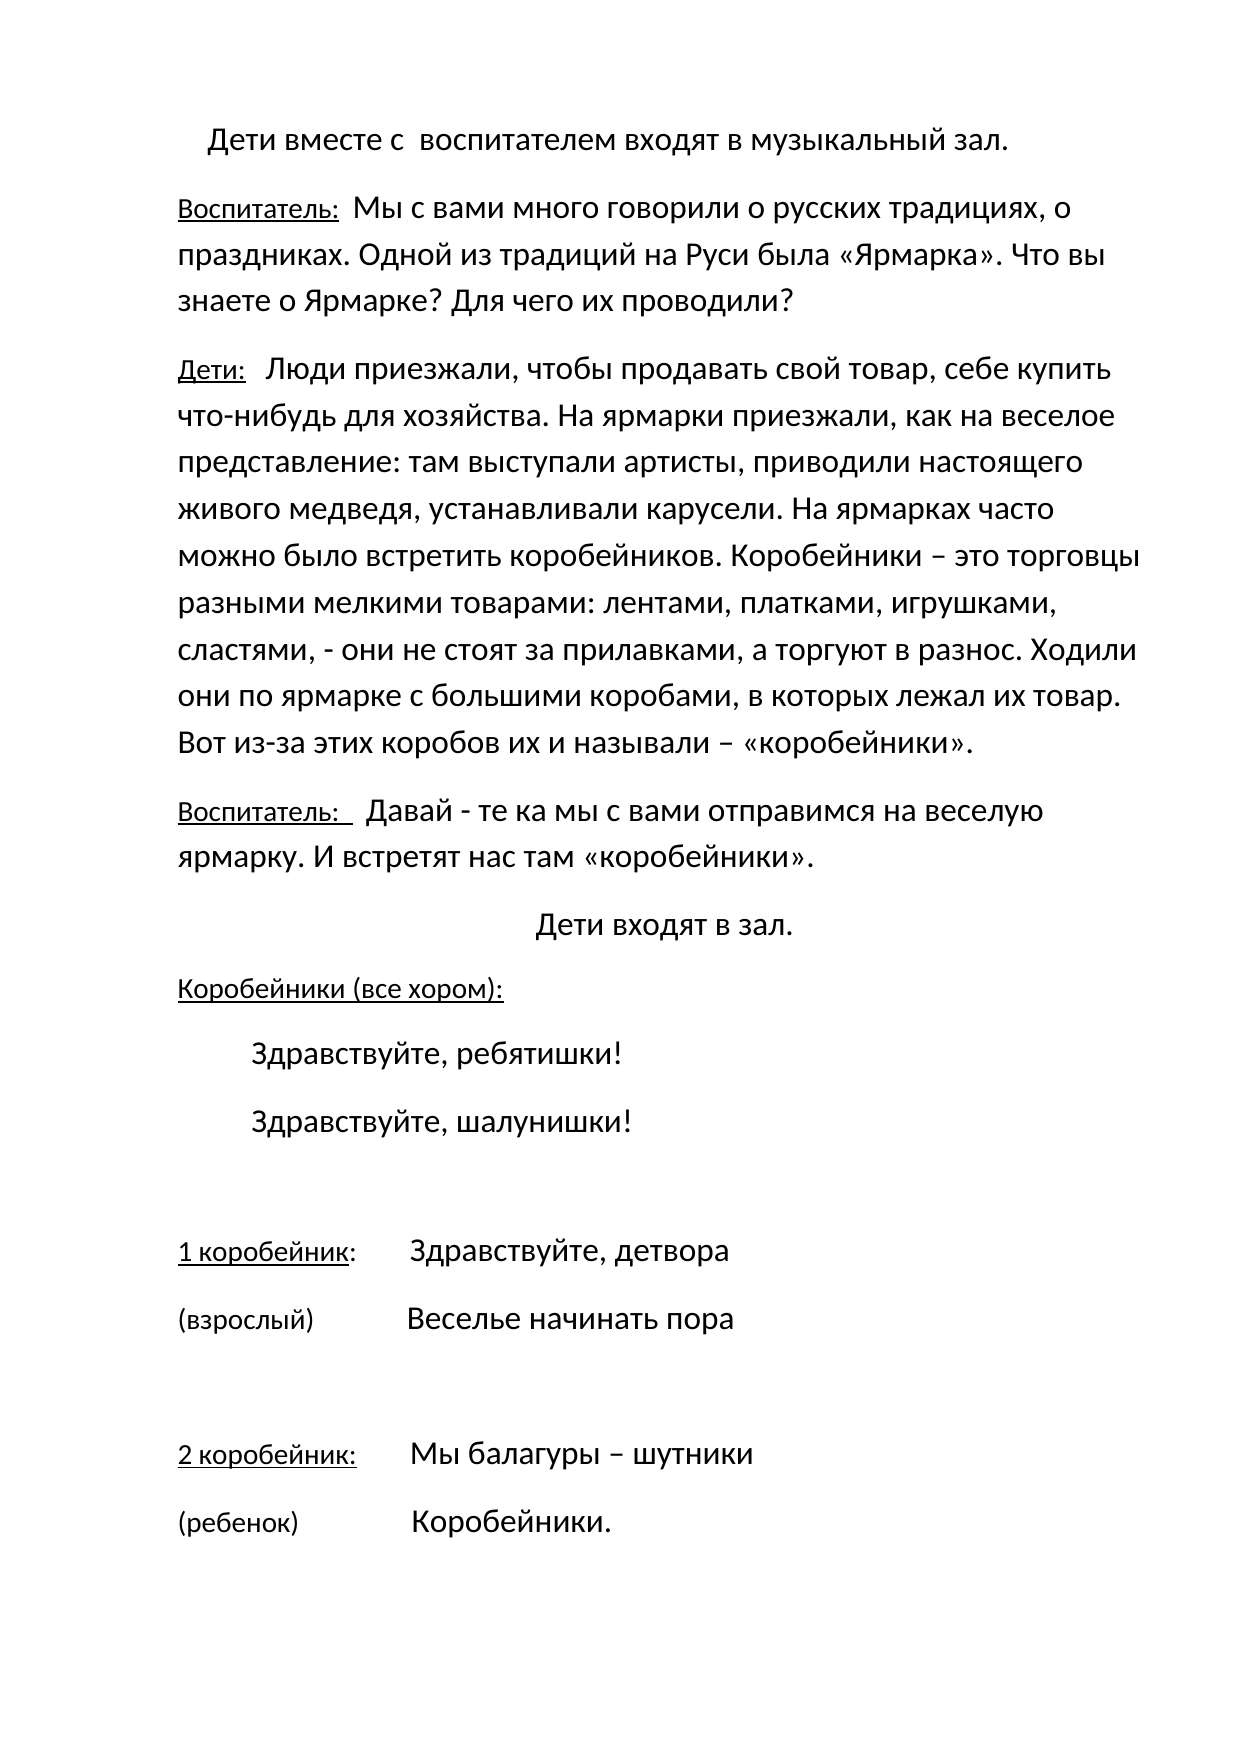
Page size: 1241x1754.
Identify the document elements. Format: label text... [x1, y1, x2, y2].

text Дети входят в зал. [177, 903, 1152, 944]
text Дети вместе с воспитателем входят в музыкальный зал. [177, 118, 1152, 159]
text Воспитатель: Мы с вами много говорили о русских традициях, о праздниках. Одной из традиций на Руси была «Ярмарка». Что вы знаете о Ярмарке? Для чего их проводили? [177, 186, 1152, 320]
text Дети: Люди приезжали, чтобы продавать свой товар, себе купить что-нибудь для хозяйства. На ярмарки приезжали, как на веселое представление: там выступали артисты, приводили настоящего живого медведя, устанавливали карусели. На ярмарках часто можно было встретить коробейников. Коробейники – это торговцы разными мелкими товарами: лентами, платками, игрушками, сластями, - они не стоят за прилавками, а торгуют в разнос. Ходили они по ярмарке с большими коробами, в которых лежал их товар. Вот из-за этих коробов их и называли – «коробейники». [177, 347, 1152, 762]
text 2 коробейник: Мы балагуры – шутники [177, 1432, 1152, 1473]
text Коробейники (все хором): [177, 971, 1152, 1006]
text (ребенок) Коробейники. [177, 1500, 1152, 1541]
text (взрослый) Веселье начинать пора [177, 1297, 1152, 1338]
text Воспитатель: Давай - те ка мы с вами отправимся на веселую ярмарку. И встретят нас там «коробейники». [177, 789, 1152, 876]
text Здравствуйте, шалунишки! [251, 1100, 1152, 1141]
text Здравствуйте, ребятишки! [251, 1032, 1152, 1073]
text 1 коробейник: Здравствуйте, детвора [177, 1229, 1152, 1270]
